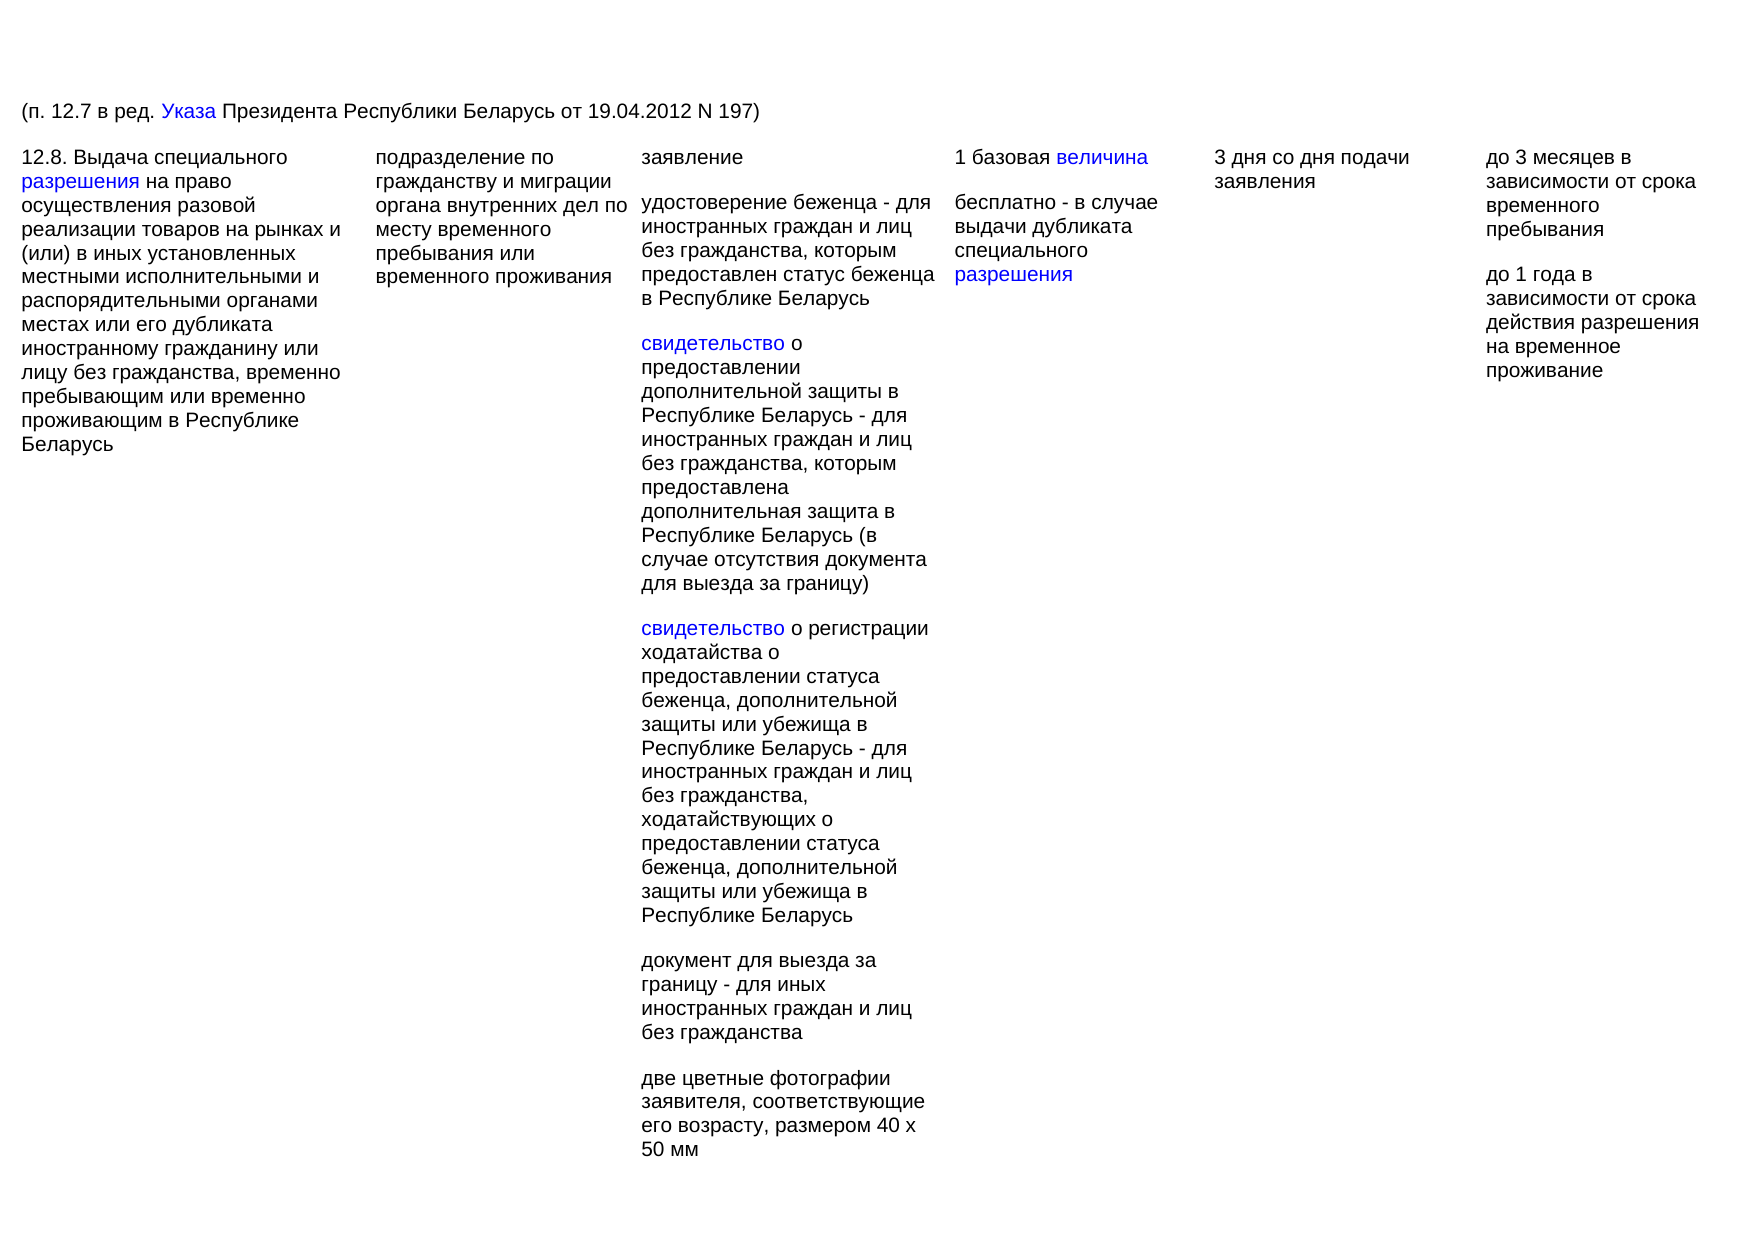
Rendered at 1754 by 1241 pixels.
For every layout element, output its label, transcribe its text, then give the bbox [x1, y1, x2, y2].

table_cell бесплатно - в случае выдачи дубликата специального разрешения [948, 179, 1208, 1172]
table_cell свидетельство о предоставлении дополнительной защиты в Республике Беларусь - для иностранных граждан и лиц без гражданства, которым предоставлена дополнительная защита в Республике Беларусь (в случае отсутствия документа для выезда за границу) [635, 320, 948, 605]
table_cell (п. 12.7 в ред. Указа Президента Республики Беларусь от 19.04.2012 N 197) [15, 89, 1727, 134]
table_cell заявление [635, 134, 948, 179]
table_cell до 3 месяцев в зависимости от срока временного пребывания [1479, 134, 1727, 251]
table_cell свидетельство о регистрации ходатайства о предоставлении статуса беженца, дополнительной защиты или убежища в Республике Беларусь - для иностранных граждан и лиц без гражданства, ходатайствующих о предоставлении статуса беженца, дополнительной защиты или убежища в Республике Беларусь [635, 605, 948, 938]
table_cell 12.8. Выдача специального разрешения на право осуществления разовой реализации товаров на рынках и (или) в иных установленных местными исполнительными и распорядительными органами местах или его дубликата иностранному гражданину или лицу без гражданства, временно пребывающим или временно проживающим в Республике Беларусь [15, 134, 369, 1172]
table_cell до 1 года в зависимости от срока действия разрешения на временное проживание [1479, 251, 1727, 1172]
table_cell документ для выезда за границу - для иных иностранных граждан и лиц без гражданства [635, 938, 948, 1055]
table_cell удостоверение беженца - для иностранных граждан и лиц без гражданства, которым предоставлен статус беженца в Республике Беларусь [635, 179, 948, 320]
table_cell 3 дня со дня подачи заявления [1208, 134, 1479, 1172]
table_cell подразделение по гражданству и миграции органа внутренних дел по месту временного пребывания или временного проживания [369, 134, 635, 1172]
table_cell 1 базовая величина [948, 134, 1208, 179]
table_cell две цветные фотографии заявителя, соответствующие его возрасту, размером 40 x 50 мм [635, 1055, 948, 1172]
